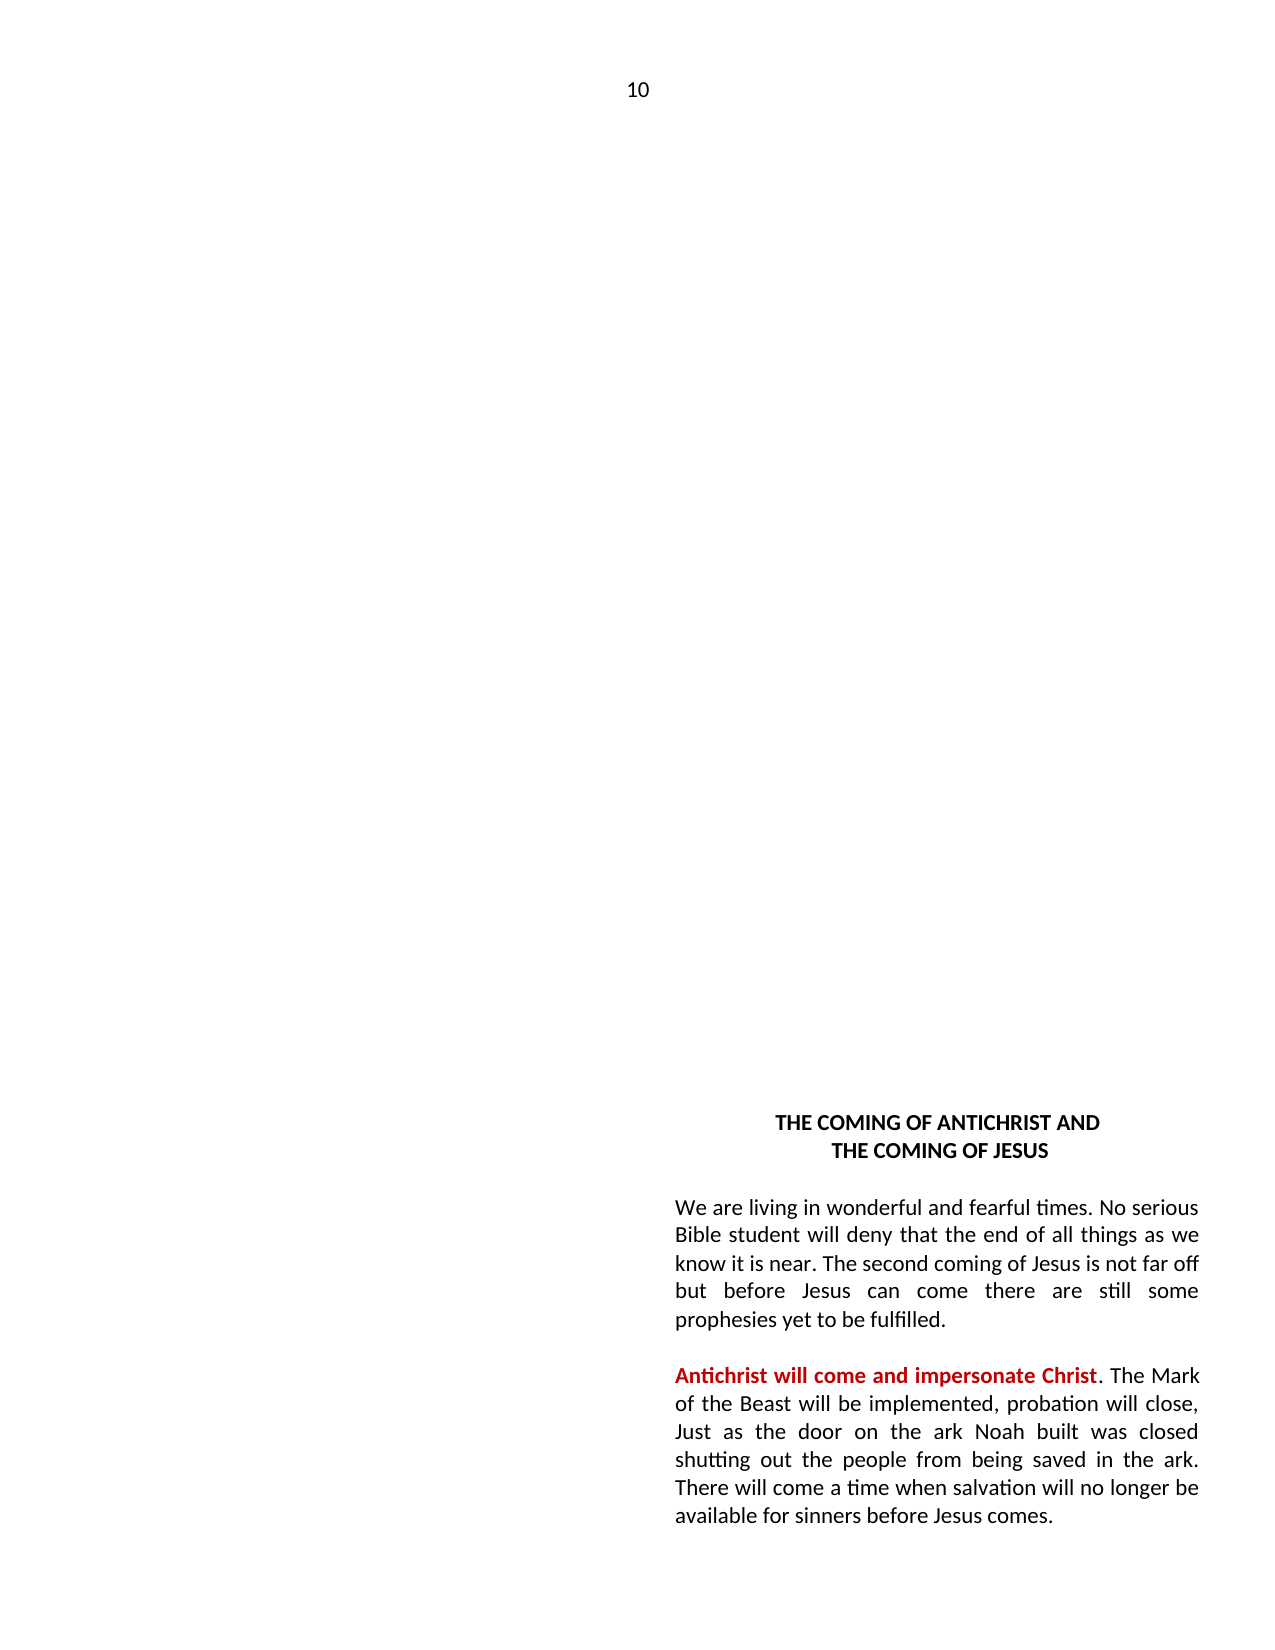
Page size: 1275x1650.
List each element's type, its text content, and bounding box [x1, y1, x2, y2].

text THE COMING OF JESUS [675, 1137, 1200, 1164]
text Antichrist will come and impersonate Christ. The Mark of the Beast will be implemented, probation will close, Just as the door on the ark Noah built was closed shutting out the people from being saved in the ark. There will come a time when salvation will no longer be available for sinners before Jesus comes. [675, 1361, 1200, 1529]
text We are living in wonderful and fearful times. No serious Bible student will deny that the end of all things as we know it is near. The second coming of Jesus is not far off but before Jesus can come there are still some prophesies yet to be fulfilled. [675, 1193, 1200, 1333]
text THE COMING OF ANTICHRIST AND [675, 1108, 1200, 1137]
